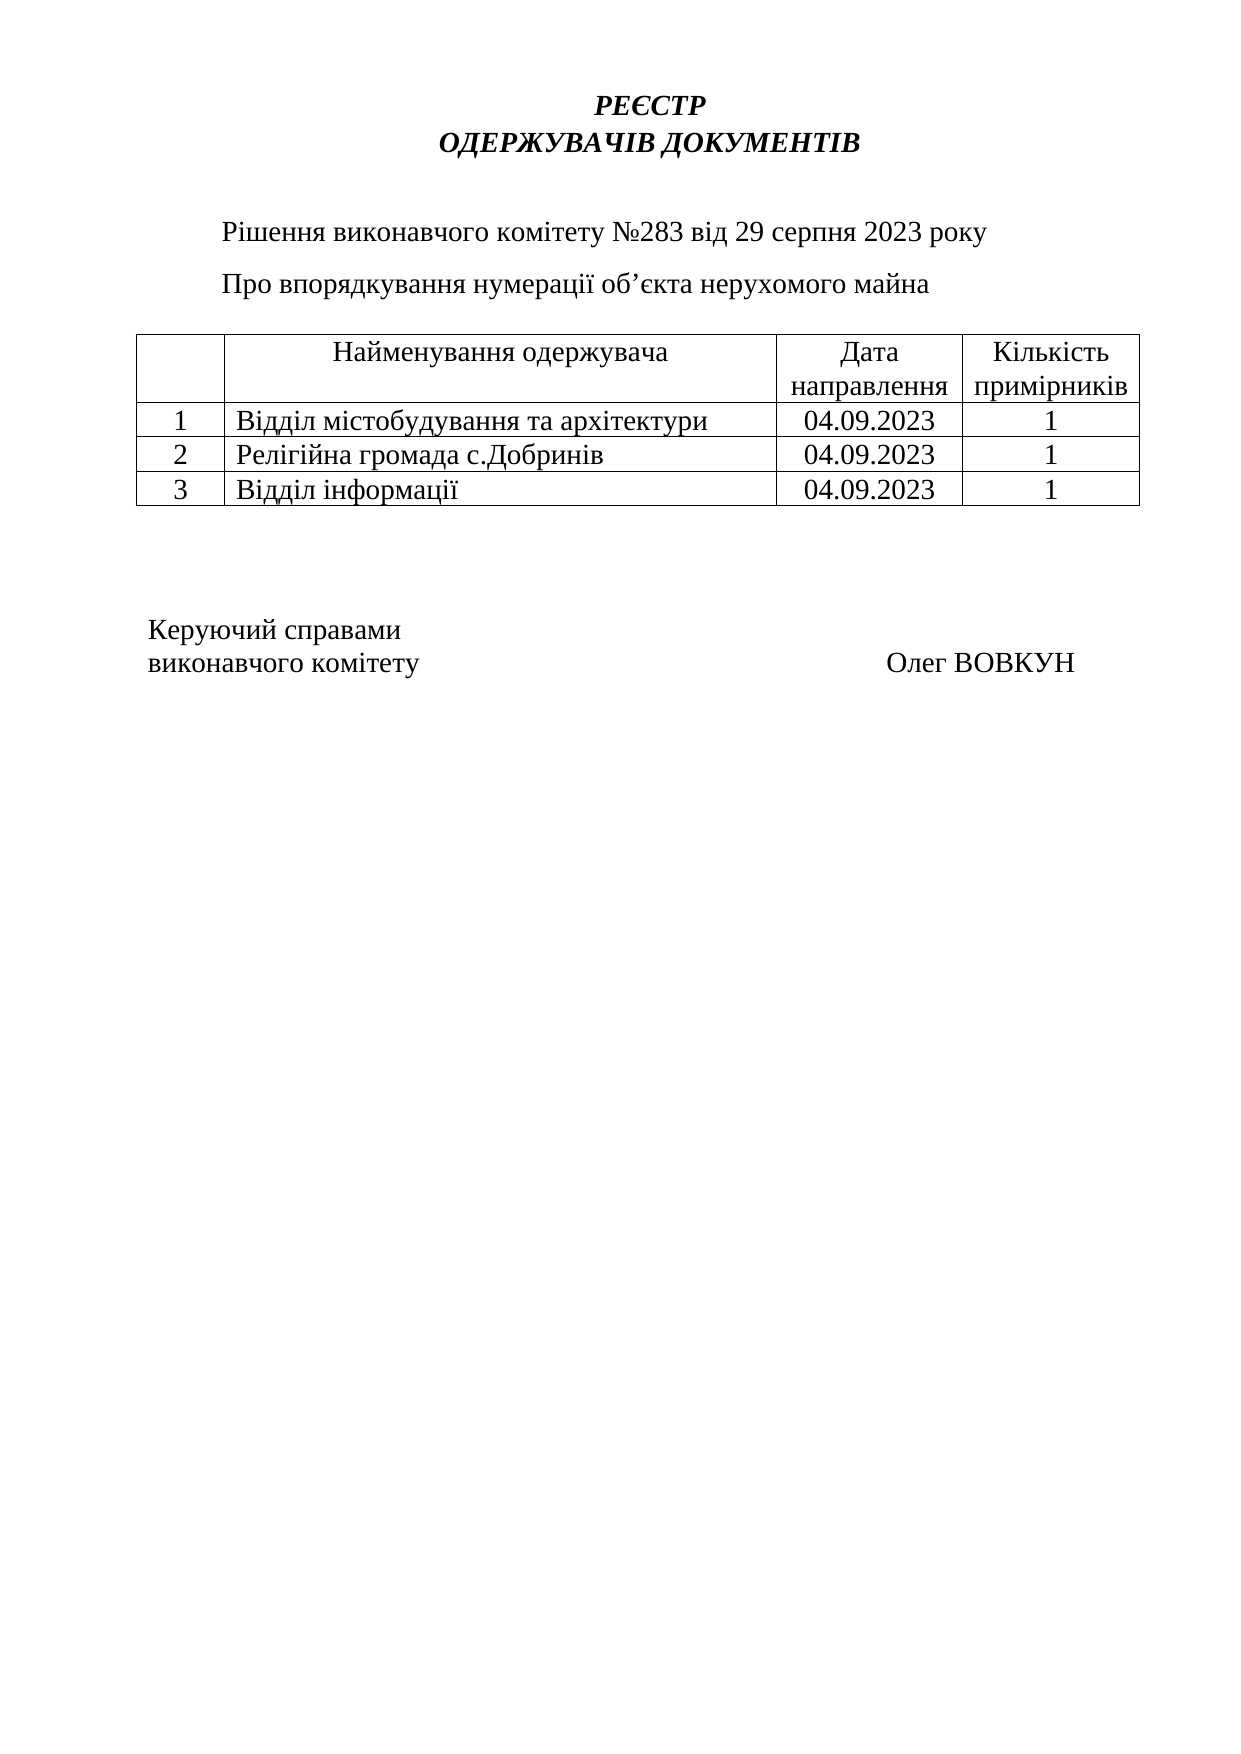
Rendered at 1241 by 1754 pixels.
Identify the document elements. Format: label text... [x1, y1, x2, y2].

table_cell 04.09.2023 [777, 472, 962, 505]
table_cell Відділ містобудування та архітектури [225, 403, 776, 436]
table_header Кількість примірників [963, 335, 1139, 402]
table_header [137, 335, 224, 402]
table_cell Відділ інформації [225, 472, 776, 505]
text РЕЄСТР [148, 88, 1152, 122]
table_cell 1 [963, 437, 1139, 471]
table_cell 04.09.2023 [777, 437, 962, 471]
text Керуючий справами [148, 612, 1152, 646]
table_cell 04.09.2023 [777, 403, 962, 436]
text ОДЕРЖУВАЧІВ ДОКУМЕНТІВ [148, 125, 1152, 158]
text Рішення виконавчого комітету №283 від 29 серпня 2023 року [148, 214, 1152, 247]
table_header Дата направлення [777, 335, 962, 402]
table_cell 3 [137, 472, 224, 505]
table_cell 1 [963, 403, 1139, 436]
text Про впорядкування нумерації об’єкта нерухомого майна [148, 266, 1152, 300]
table_header Найменування одержувача [225, 335, 776, 402]
table_cell Релігійна громада с.Добринів [225, 437, 776, 471]
text виконавчого комітету Олег ВОВКУН [148, 646, 1152, 679]
table_cell 2 [137, 437, 224, 471]
table_cell 1 [137, 403, 224, 436]
table_cell 1 [963, 472, 1139, 505]
